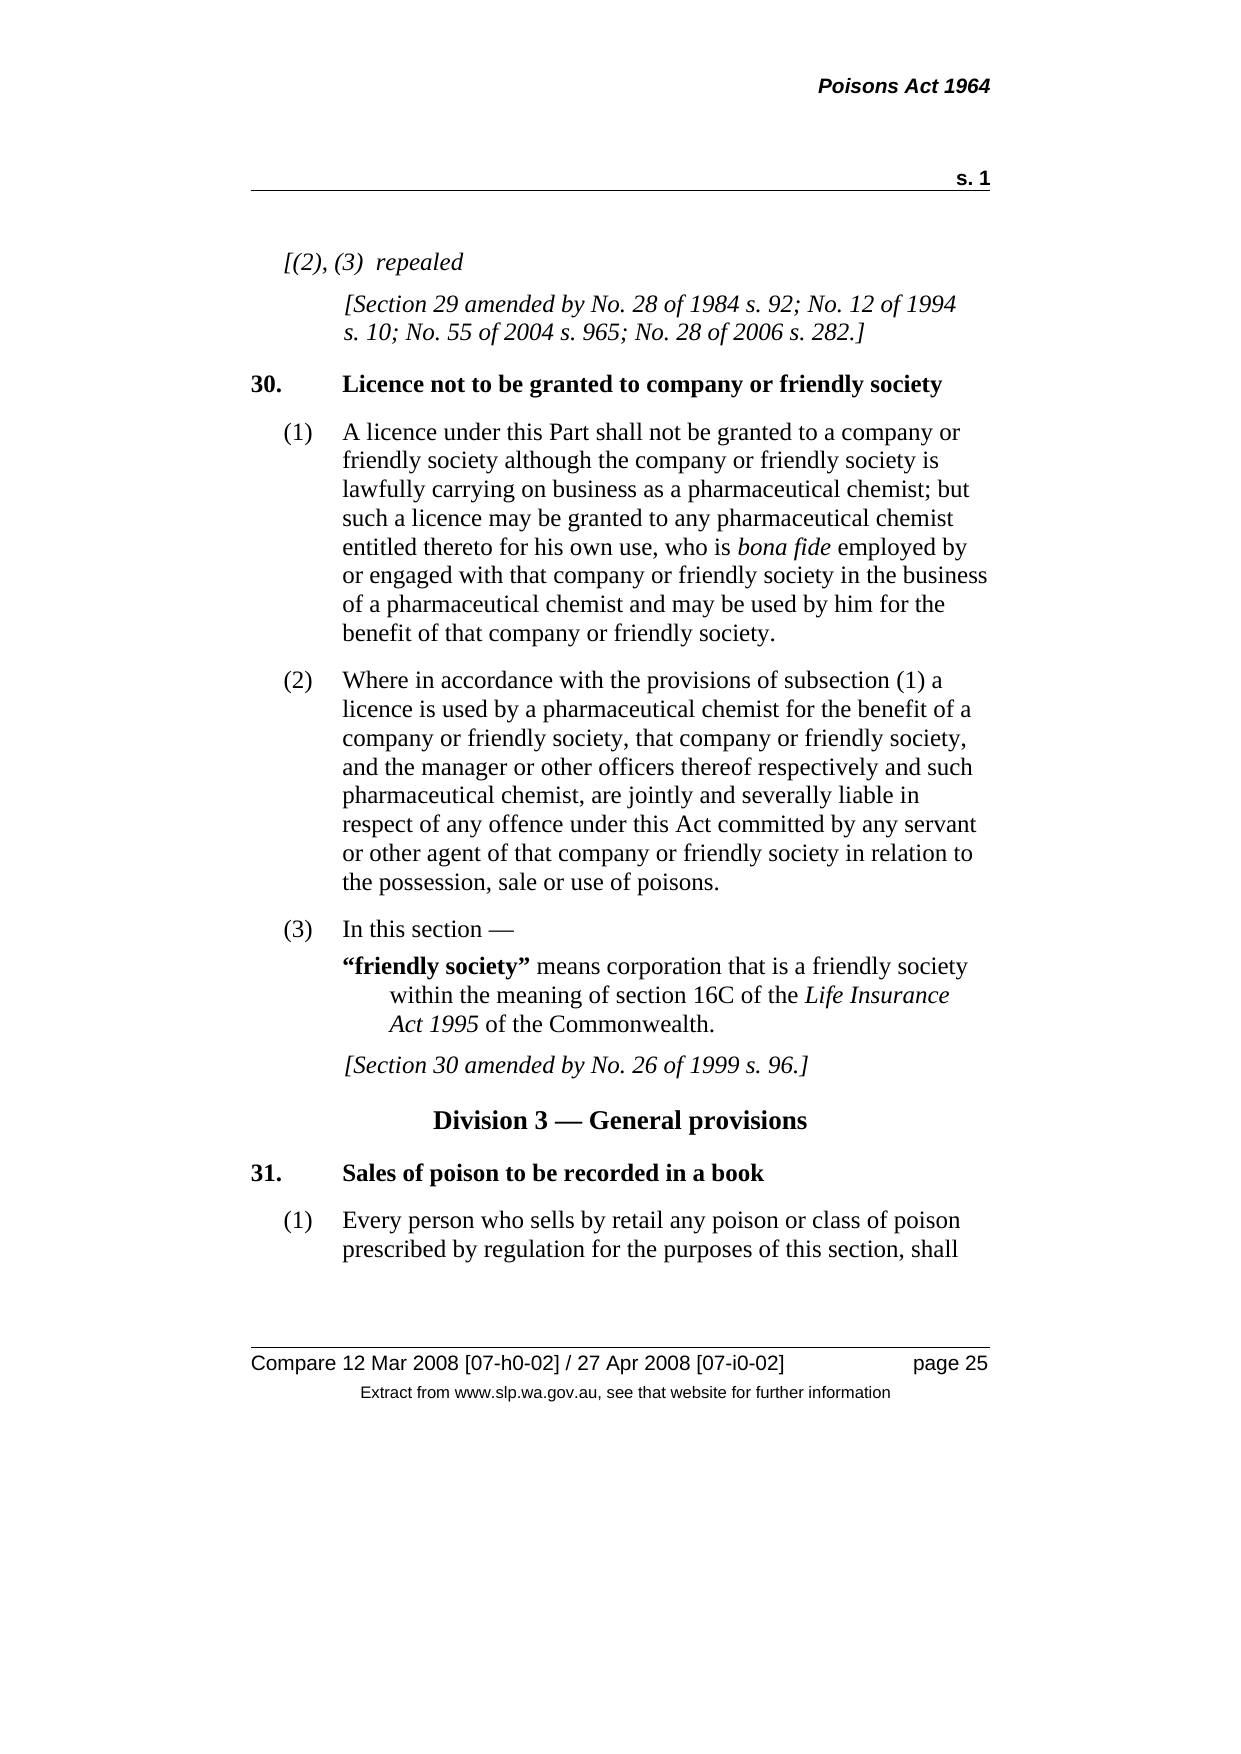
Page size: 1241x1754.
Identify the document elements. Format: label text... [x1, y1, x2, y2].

text [(2), (3) repealed [283, 247, 990, 276]
text (3) In this section — [251, 914, 990, 943]
text (2) Where in accordance with the provisions of subsection (1) a licence is used by a pharmaceutical chemist for the benefit of a company or friendly society, that company or friendly society, and the manager or other officers thereof respectively and such pharmaceutical chemist, are jointly and severally liable in respect of any offence under this Act committed by any servant or other agent of that company or friendly society in relation to the possession, sale or use of poisons. [251, 665, 990, 895]
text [251, 1205, 990, 1263]
subtitle Division 3 — General provisions [251, 1104, 990, 1135]
subtitle 31. Sales of poison to be recorded in a book [251, 1158, 990, 1187]
subtitle 30. Licence not to be granted to company or friendly society [251, 369, 990, 398]
text (1) A licence under this Part shall not be granted to a company or friendly society although the company or friendly society is lawfully carrying on business as a pharmaceutical chemist; but such a licence may be granted to any pharmaceutical chemist entitled thereto for his own use, who is bona fide employed by or engaged with that company or friendly society in the business of a pharmaceutical chemist and may be used by him for the benefit of that company or friendly society. [251, 417, 990, 647]
text [Section 30 amended by No. 26 of 1999 s. 96.] [251, 1050, 990, 1079]
text “friendly society” means corporation that is a friendly society within the meaning of section 16C of the Life Insurance Act 1995 of the Commonwealth. [251, 951, 990, 1037]
text [Section 29 amended by No. 28 of 1984 s. 92; No. 12 of 1994 s. 10; No. 55 of 2004 s. 965; No. 28 of 2006 s. 282.] [251, 289, 990, 346]
